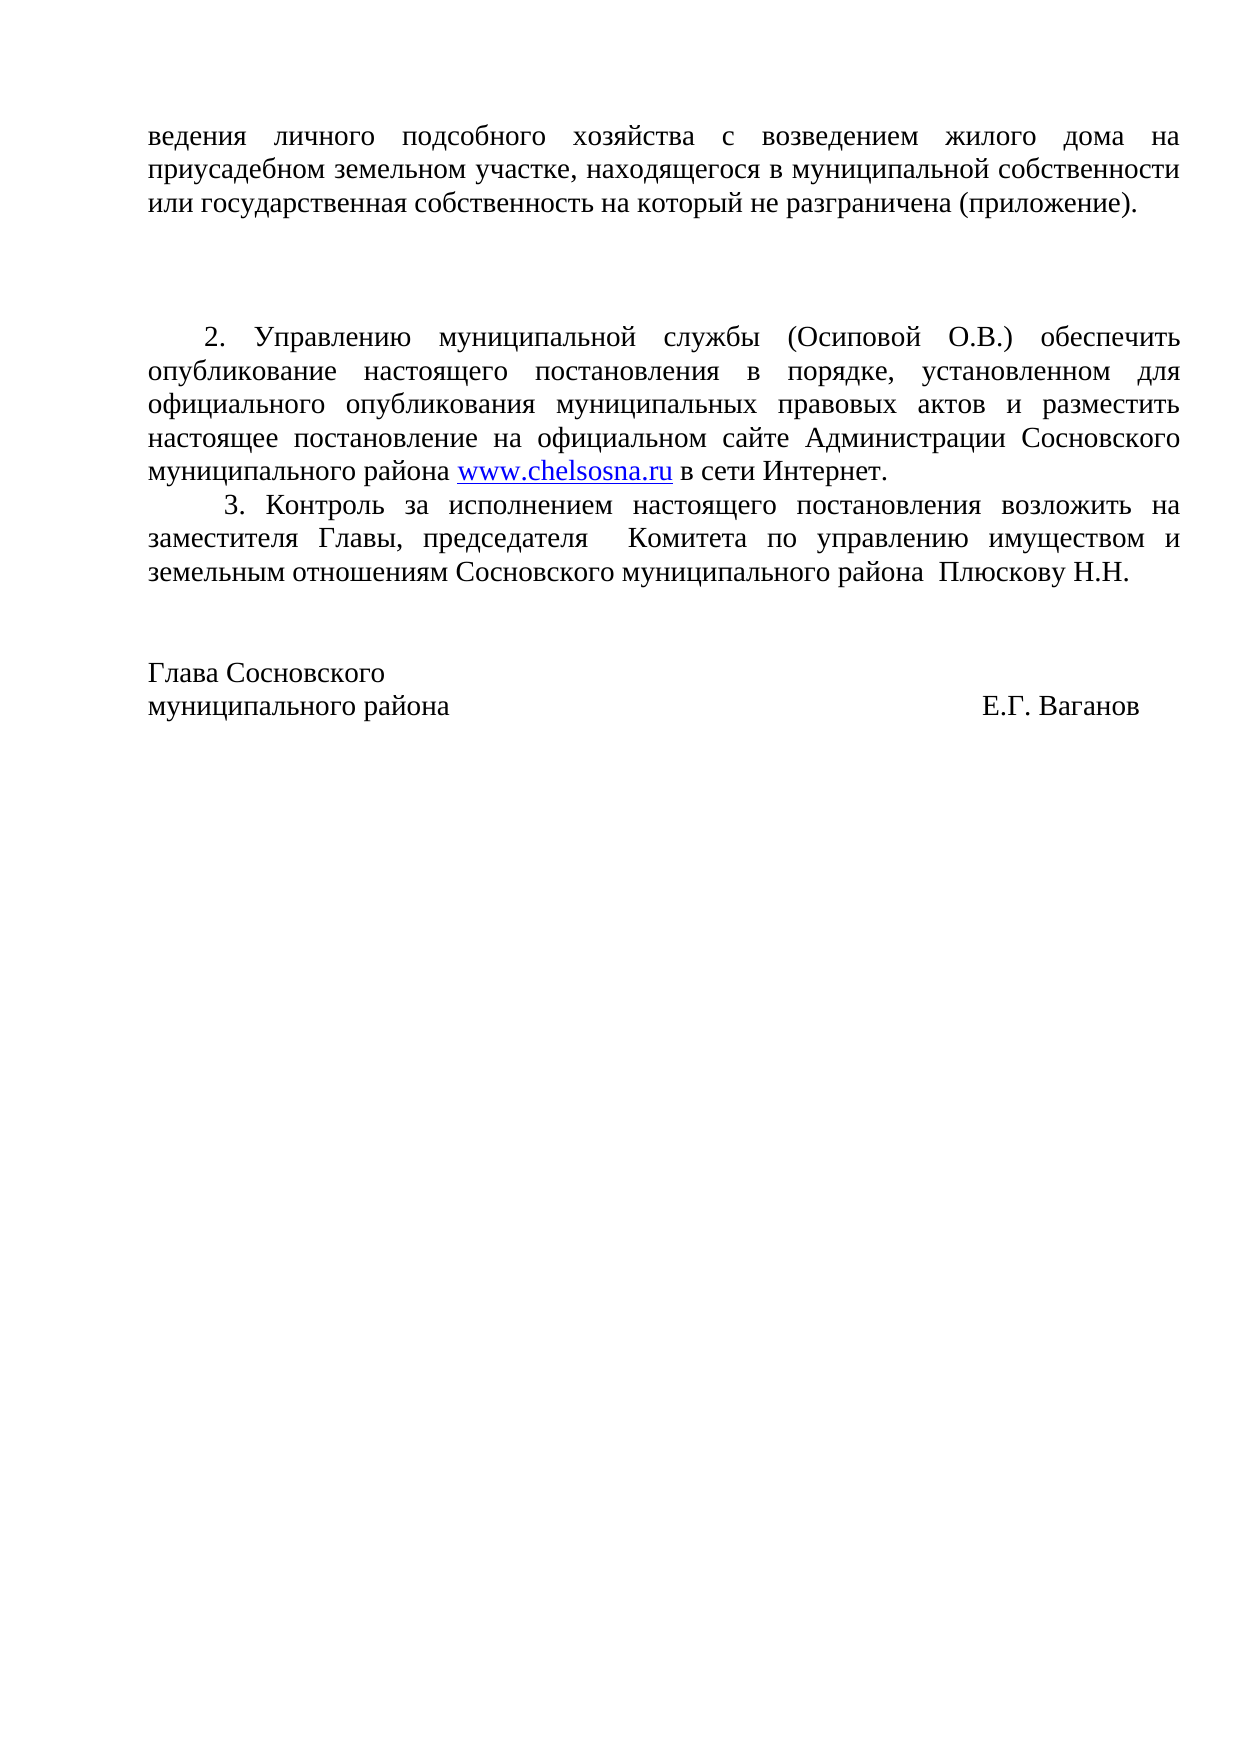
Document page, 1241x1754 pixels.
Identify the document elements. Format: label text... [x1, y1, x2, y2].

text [148, 118, 1181, 219]
text Глава Сосновского [148, 655, 1181, 688]
text 3. Контроль за исполнением настоящего постановления возложить на заместителя Главы, председателя Комитета по управлению имуществом и земельным отношениям Сосновского муниципального района Плюскову Н.Н. [148, 487, 1181, 588]
text муниципального района Е.Г. Ваганов [148, 688, 1181, 722]
text 2. Управлению муниципальной службы (Осиповой О.В.) обеспечить опубликование настоящего постановления в порядке, установленном для официального опубликования муниципальных правовых актов и разместить настоящее постановление на официальном сайте Администрации Сосновского муниципального района www.chelsosna.ru в сети Интернет. [148, 319, 1181, 487]
